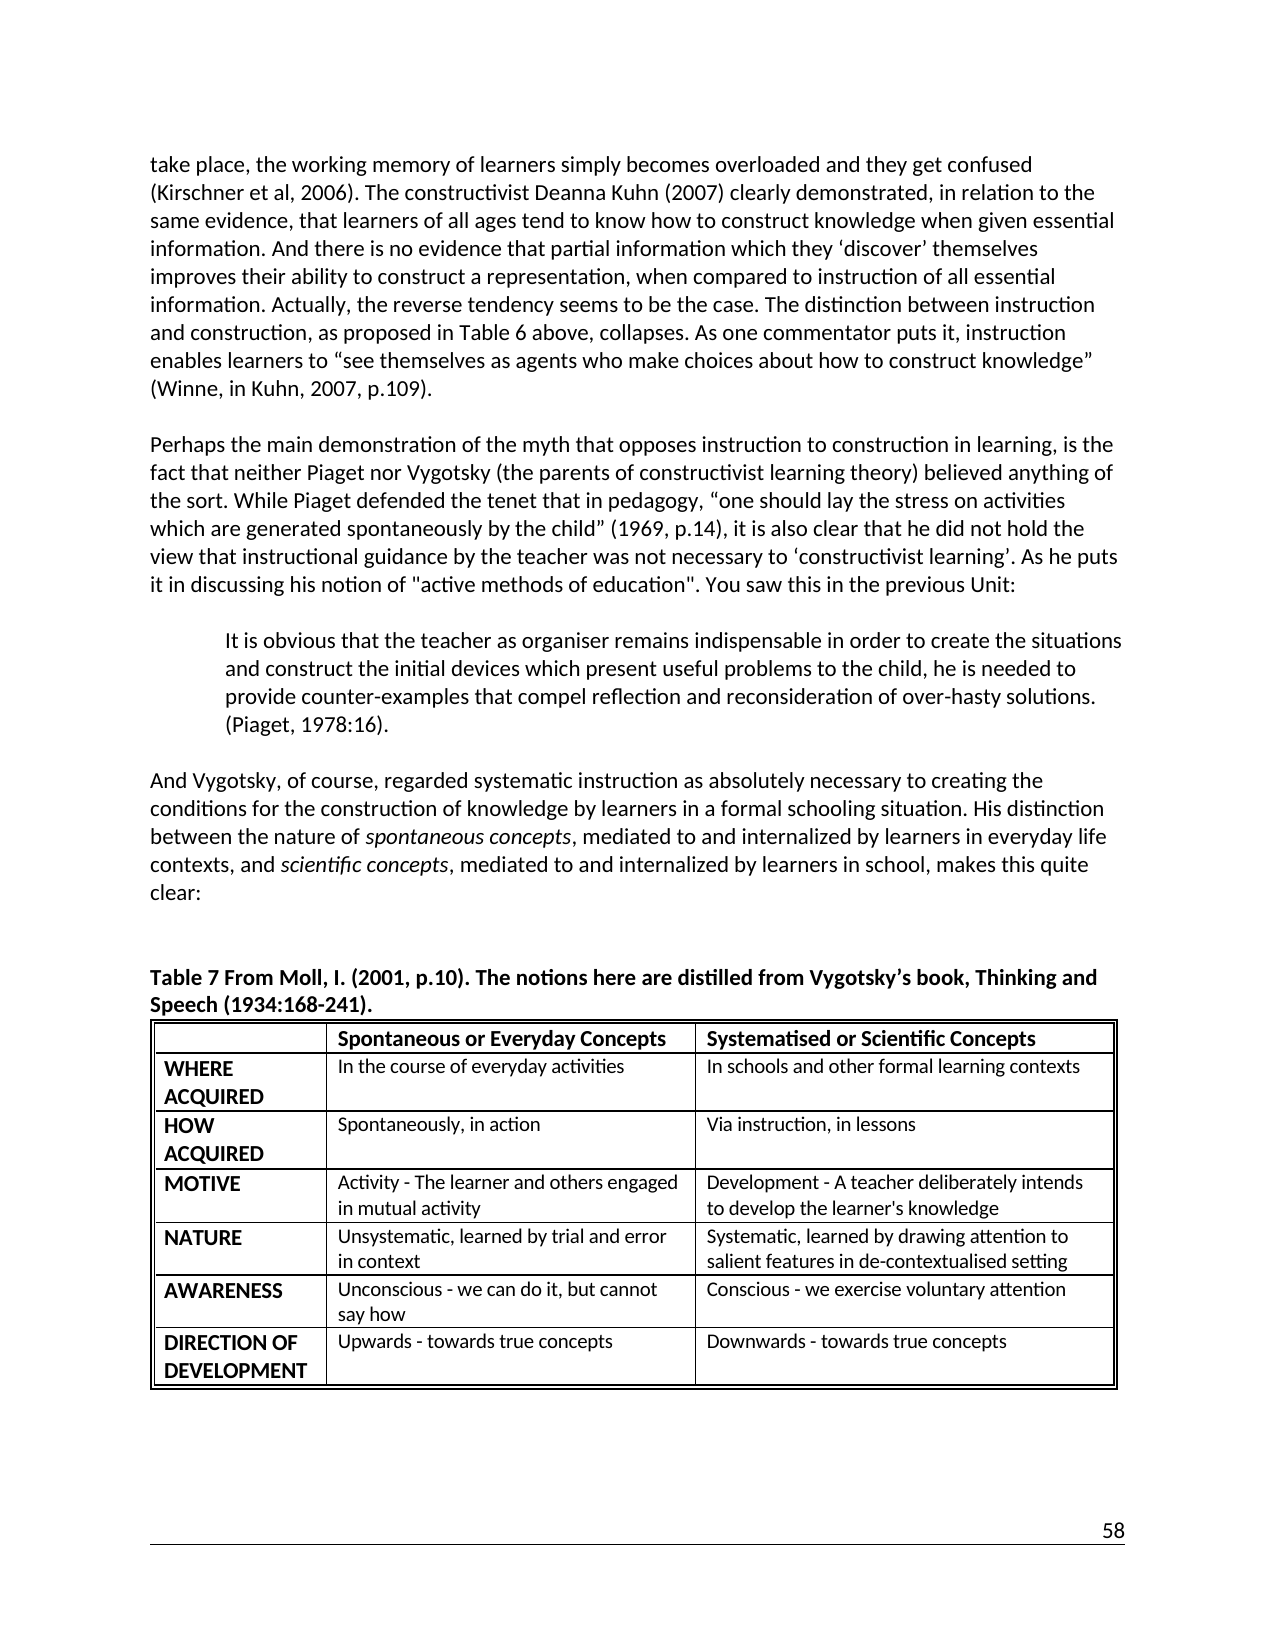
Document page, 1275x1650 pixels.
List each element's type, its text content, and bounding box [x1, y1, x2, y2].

text It is obvious that the teacher as organiser remains indispensable in order to create the situations and construct the initial devices which present useful problems to the child, he is needed to provide counter-examples that compel reflection and reconsideration of over-hasty solutions. (Piaget, 1978:16). [225, 626, 1125, 738]
table_header [155, 1024, 326, 1052]
text And Vygotsky, of course, regarded systematic instruction as absolutely necessary to creating the conditions for the construction of knowledge by learners in a formal schooling situation. His distinction between the nature of spontaneous concepts, mediated to and internalized by learners in everyday life contexts, and scientific concepts, mediated to and internalized by learners in school, makes this quite clear: [150, 766, 1125, 907]
table_cell Unconscious - we can do it, but cannot say how [327, 1276, 695, 1327]
table_cell Downwards - towards true concepts [696, 1328, 1113, 1384]
text Perhaps the main demonstration of the myth that opposes instruction to construction in learning, is the fact that neither Piaget nor Vygotsky (the parents of constructivist learning theory) believed anything of the sort. While Piaget defended the tenet that in pedagogy, “one should lay the stress on activities which are generated spontaneously by the child” (1969, p.14), it is also clear that he did not hold the view that instructional guidance by the teacher was not necessary to ‘constructivist learning’. As he puts it in discussing his notion of "active methods of education". You saw this in the previous Unit: [150, 430, 1125, 598]
table_cell Activity - The learner and others engaged in mutual activity [327, 1170, 695, 1221]
table_cell DIRECTION OF DEVELOPMENT [155, 1328, 326, 1384]
table_cell AWARENESS [155, 1275, 326, 1327]
table_cell Via instruction, in lessons [696, 1112, 1113, 1168]
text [150, 150, 1125, 402]
table_cell MOTIVE [155, 1169, 326, 1221]
table_cell Unsystematic, learned by trial and error in context [327, 1223, 695, 1274]
table_header Systematised or Scientific Concepts [696, 1024, 1113, 1052]
table_cell Conscious - we exercise voluntary attention [696, 1276, 1113, 1327]
table_header Spontaneous or Everyday Concepts [327, 1024, 695, 1052]
table_cell WHERE ACQUIRED [155, 1053, 326, 1110]
table_cell Systematic, learned by drawing attention to salient features in de-contextualised setting [696, 1223, 1113, 1274]
table_cell NATURE [155, 1223, 326, 1274]
table_cell In schools and other formal learning contexts [696, 1054, 1113, 1110]
table_cell In the course of everyday activities [327, 1054, 695, 1110]
table_cell HOW ACQUIRED [155, 1111, 326, 1168]
text Table 7 From Moll, I. (2001, p.10). The notions here are distilled from Vygotsky’s book, Thinking and Speech (1934:168-241). [150, 963, 1125, 1019]
table_cell Development - A teacher deliberately intends to develop the learner's knowledge [696, 1170, 1113, 1221]
table_cell Upwards - towards true concepts [327, 1328, 695, 1384]
table_cell Spontaneously, in action [327, 1112, 695, 1168]
